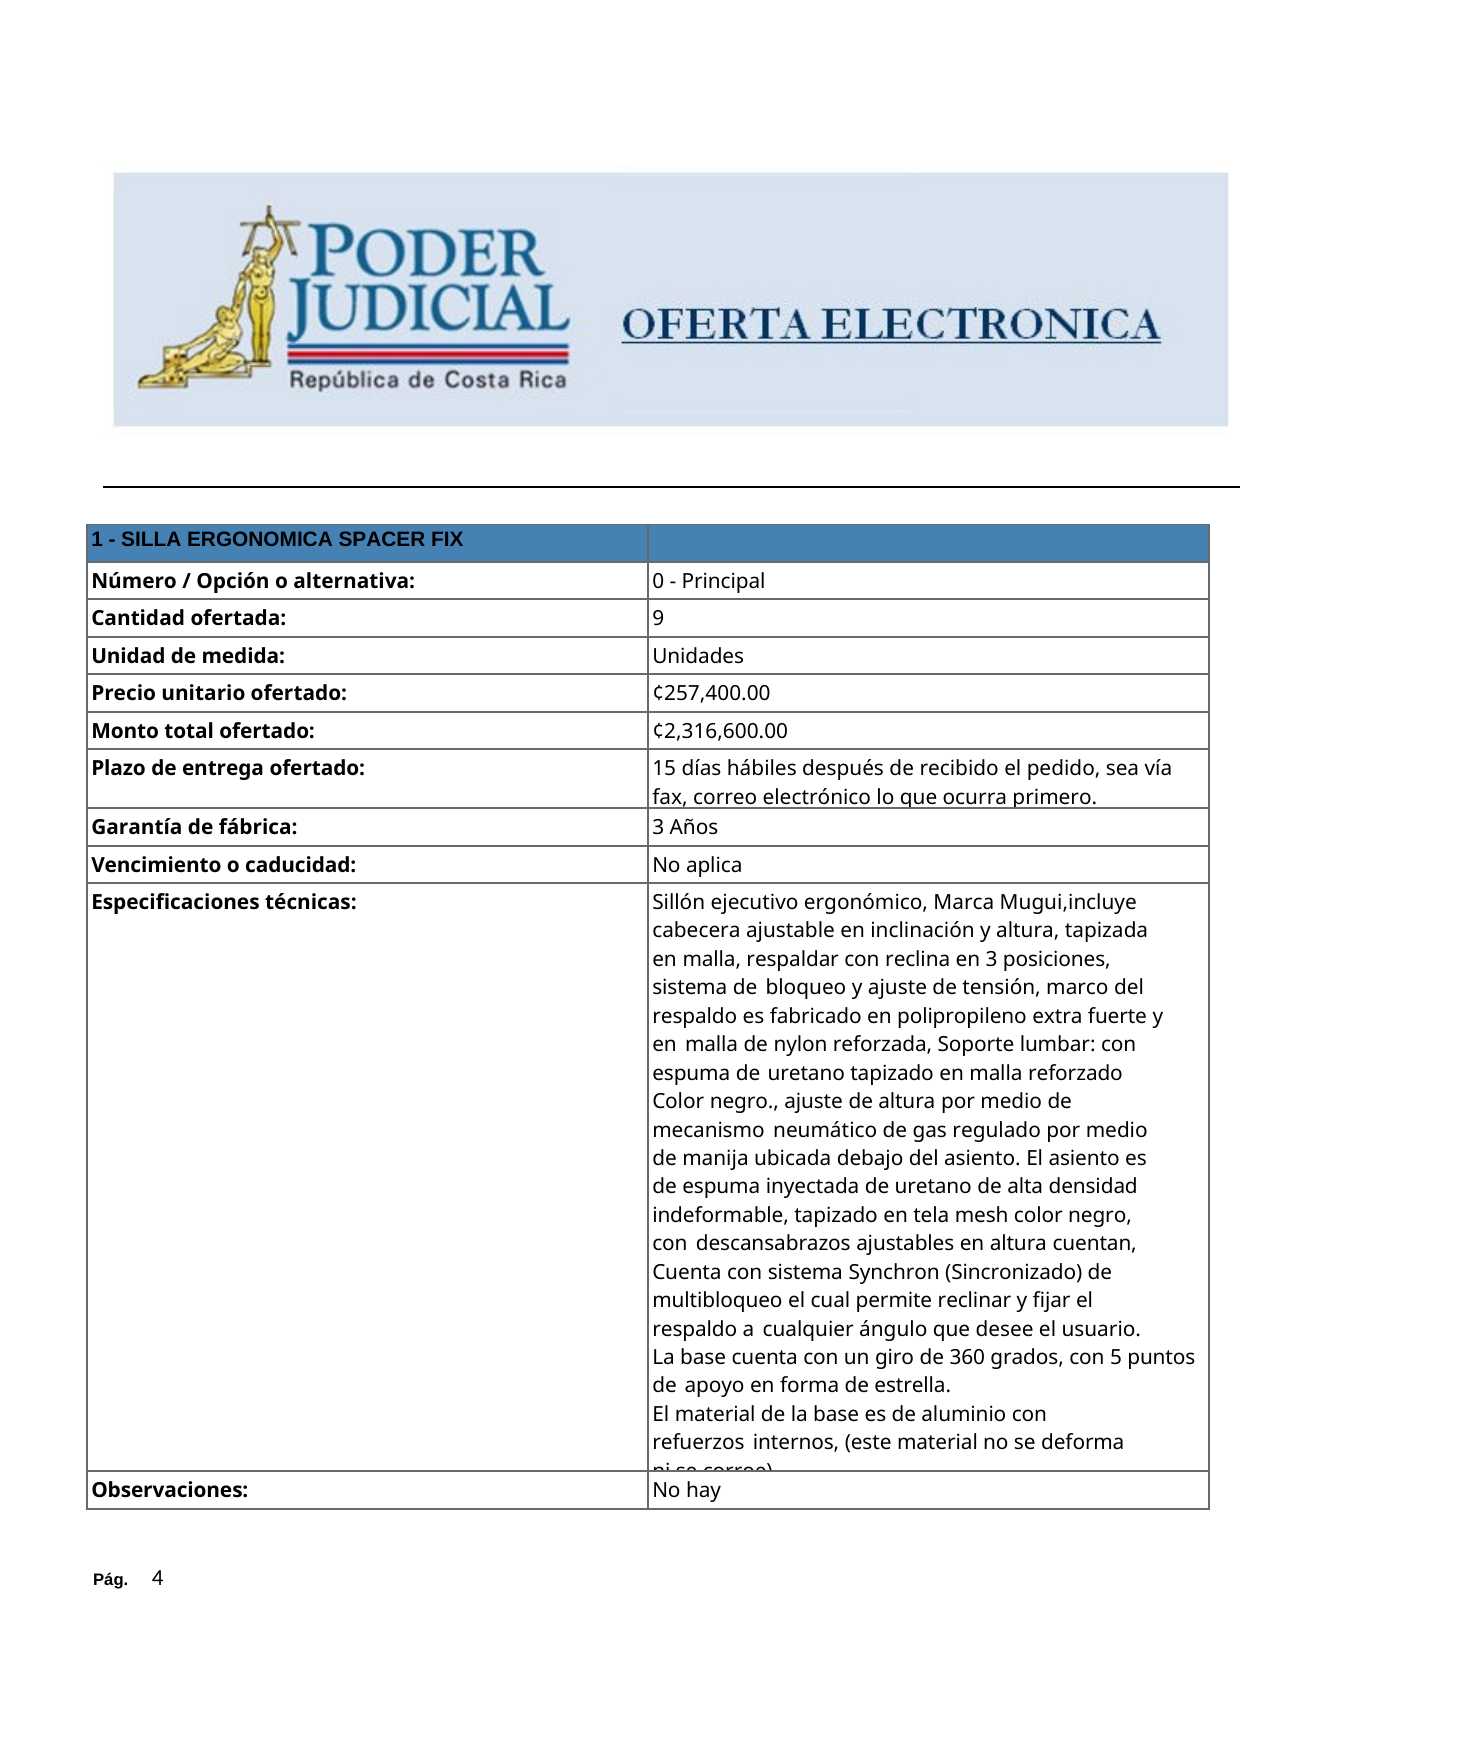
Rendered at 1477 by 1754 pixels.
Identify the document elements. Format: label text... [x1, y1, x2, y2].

table_cell Unidad de medida: [88, 638, 647, 673]
table_cell Cantidad ofertada: [88, 600, 647, 636]
table_header 1 - SILLA ERGONOMICA SPACER FIX [88, 525, 647, 561]
table_cell ¢257,400.00 [649, 675, 1208, 711]
table_cell Garantía de fábrica: [88, 809, 647, 844]
table_cell Unidades [649, 638, 1208, 673]
table_cell 3 Años [649, 809, 1208, 844]
table_cell 0 - Principal [649, 563, 1208, 598]
table_cell Especificaciones técnicas: [88, 884, 647, 1470]
table_cell No aplica [649, 847, 1208, 882]
table_cell Número / Opción o alternativa: [88, 563, 647, 598]
table_cell Precio unitario ofertado: [88, 675, 647, 711]
table_cell Plazo de entrega ofertado: [88, 750, 647, 807]
table_cell 15 días hábiles después de recibido el pedido, sea vía fax, correo electrónico lo que ocurra primero. [649, 750, 1208, 807]
table_cell Vencimiento o caducidad: [88, 847, 647, 882]
table_cell No hay [649, 1472, 1208, 1507]
table_cell Monto total ofertado: [88, 713, 647, 748]
picture [103, 162, 1241, 436]
table_cell Observaciones: [88, 1472, 647, 1507]
table_cell Sillón ejecutivo ergonómico, Marca Mugui,incluye cabecera ajustable en inclinación y altura, tapizada en malla, respaldar con reclina en 3 posiciones, sistema de bloqueo y ajuste de tensión, marco del respaldo es fabricado en polipropileno extra fuerte y en malla de nylon reforzada, Soporte lumbar: con espuma de uretano tapizado en malla reforzado Color negro., ajuste de altura por medio de mecanismo neumático de gas regulado por medio de manija ubicada debajo del asiento. El asiento es de espuma inyectada de uretano de alta densidad indeformable, tapizado en tela mesh color negro, con descansabrazos ajustables en altura cuentan, Cuenta con sistema Synchron (Sincronizado) de multibloqueo el cual permite reclinar y fijar el respaldo a cualquier ángulo que desee el usuario. La base cuenta con un giro de 360 grados, con 5 puntos de apoyo en forma de estrella. El material de la base es de aluminio con refuerzos internos, (este material no se deforma ni se corroe). Los rodines son de libre deslizamiento (omnidireccionales), Cuenta con pistón de gas clase 3 certificado (Soporta un peso máximo. [649, 884, 1208, 1470]
table_header [649, 525, 1208, 561]
table_cell ¢2,316,600.00 [649, 713, 1208, 748]
table_cell 9 [649, 600, 1208, 636]
